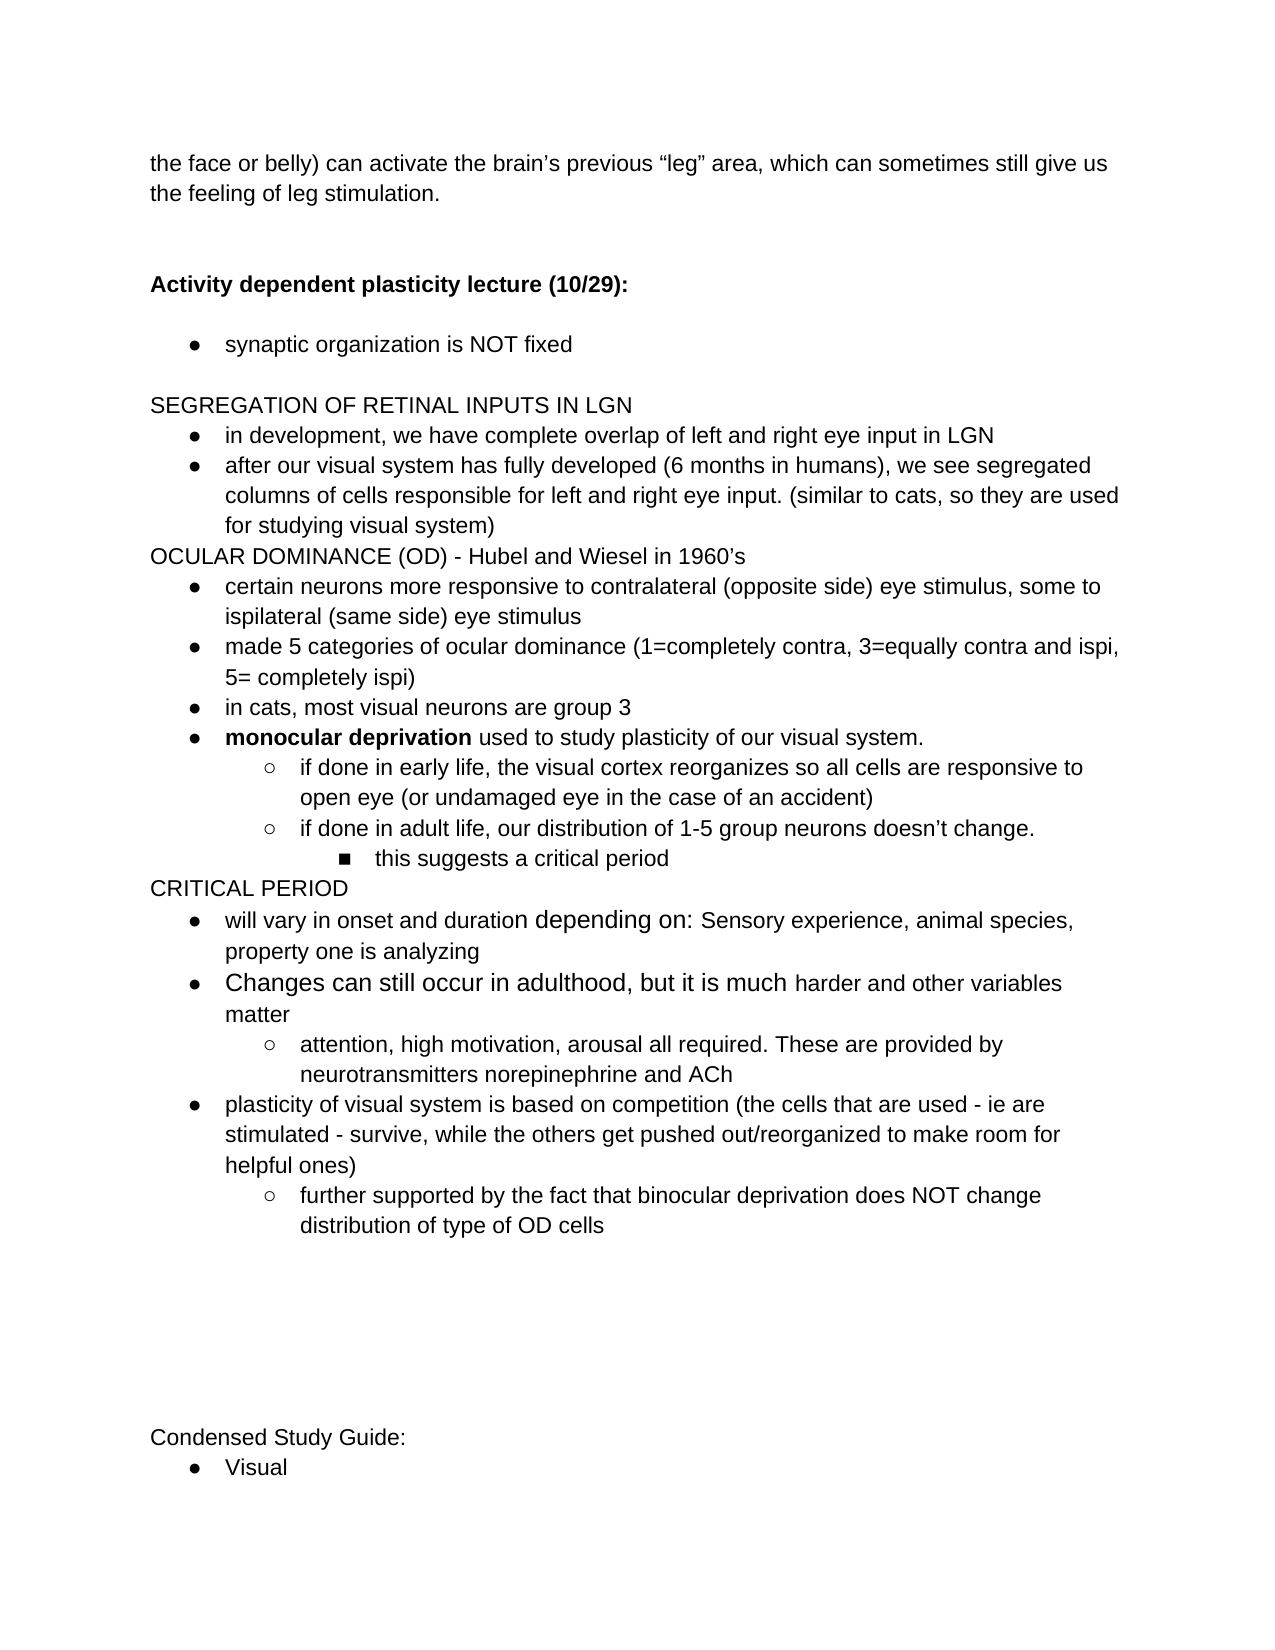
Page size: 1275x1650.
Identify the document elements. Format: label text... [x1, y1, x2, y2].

list Visual [188, 1454, 1125, 1480]
list this suggests a critical period [338, 845, 1125, 871]
list made 5 categories of ocular dominance (1=completely contra, 3=equally contra and ispi, 5= completely ispi) [188, 633, 1125, 690]
list further supported by the fact that binocular deprivation does NOT change distribution of type of OD cells [263, 1182, 1125, 1238]
text SEGREGATION OF RETINAL INPUTS IN LGN [150, 392, 1125, 418]
list attention, high motivation, arousal all required. These are provided by neurotransmitters norepinephrine and ACh [263, 1031, 1125, 1087]
list in cats, most visual neurons are group 3 [188, 694, 1125, 720]
list certain neurons more responsive to contralateral (opposite side) eye stimulus, some to ispilateral (same side) eye stimulus [188, 573, 1125, 629]
list synaptic organization is NOT fixed [188, 331, 1125, 358]
list in development, we have complete overlap of left and right eye input in LGN [188, 422, 1125, 448]
list will vary in onset and duration depending on: Sensory experience, animal species, property one is analyzing [188, 905, 1125, 964]
list after our visual system has fully developed (6 months in humans), we see segregated columns of cells responsible for left and right eye input. (similar to cats, so they are used for studying visual system) [188, 452, 1125, 539]
text CRITICAL PERIOD [150, 875, 1125, 901]
list Changes can still occur in adulthood, but it is much harder and other variables matter [188, 968, 1125, 1027]
list if done in early life, the visual cortex reorganizes so all cells are responsive to open eye (or undamaged eye in the case of an accident) [263, 754, 1125, 811]
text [150, 150, 1125, 207]
text OCULAR DOMINANCE (OD) - Hubel and Wiesel in 1960’s [150, 543, 1125, 569]
text Condensed Study Guide: [150, 1423, 1125, 1450]
list if done in adult life, our distribution of 1-5 group neurons doesn’t change. [263, 814, 1125, 841]
text Activity dependent plasticity lecture (10/29): [150, 271, 1125, 297]
list plasticity of visual system is based on competition (the cells that are used - ie are stimulated - survive, while the others get pushed out/reorganized to make room for helpful ones) [188, 1091, 1125, 1178]
list monocular deprivation used to study plasticity of our visual system. [188, 724, 1125, 750]
